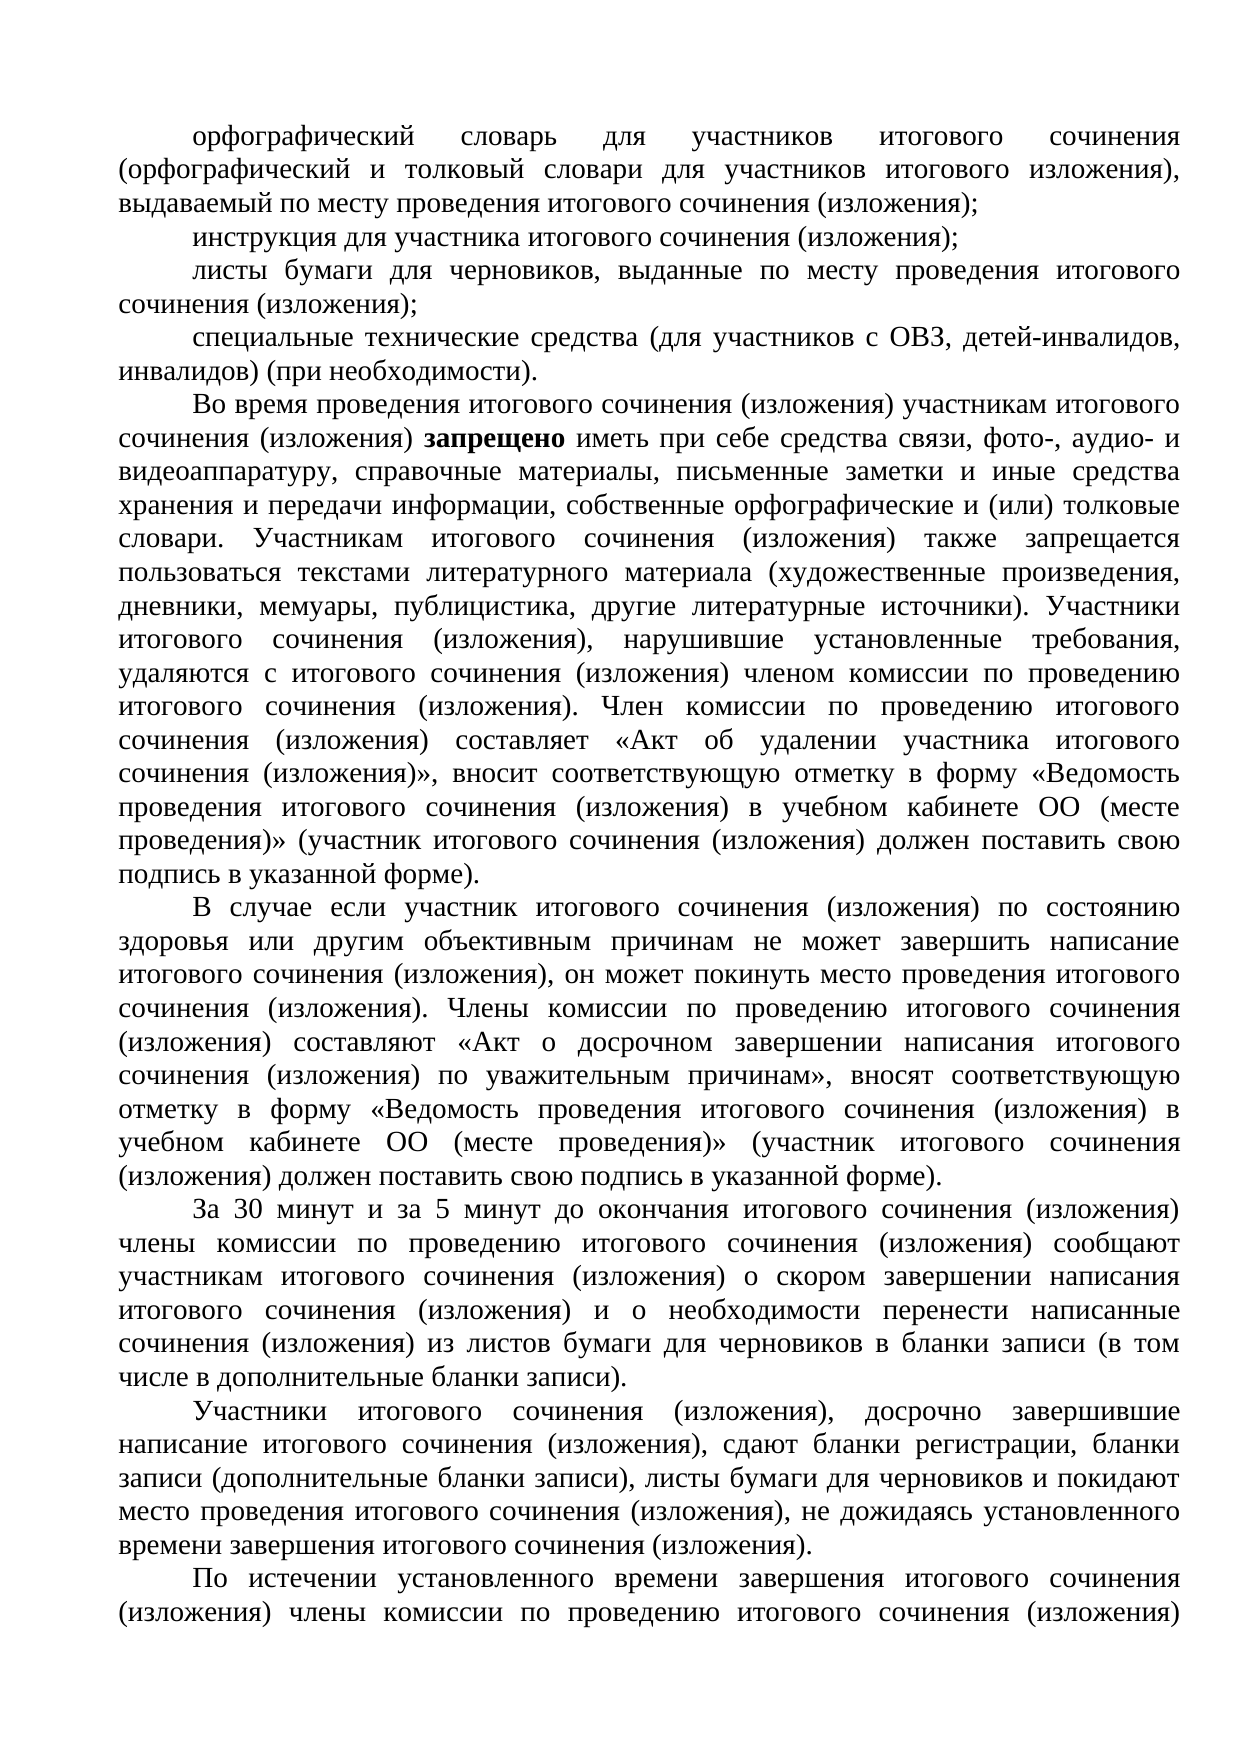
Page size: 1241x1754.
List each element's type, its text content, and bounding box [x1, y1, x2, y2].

text За 30 минут и за 5 минут до окончания итогового сочинения (изложения) члены комиссии по проведению итогового сочинения (изложения) сообщают участникам итогового сочинения (изложения) о скором завершении написания итогового сочинения (изложения) и о необходимости перенести написанные сочинения (изложения) из листов бумаги для черновиков в бланки записи (в том числе в дополнительные бланки записи). [118, 1191, 1181, 1393]
text Участники итогового сочинения (изложения), досрочно завершившие написание итогового сочинения (изложения), сдают бланки регистрации, бланки записи (дополнительные бланки записи), листы бумаги для черновиков и покидают место проведения итогового сочинения (изложения), не дожидаясь установленного времени завершения итогового сочинения (изложения). [118, 1393, 1181, 1560]
text Во время проведения итогового сочинения (изложения) участникам итогового сочинения (изложения) запрещено иметь при себе средства связи, фото-, аудио- и видеоаппаратуру, справочные материалы, письменные заметки и иные средства хранения и передачи информации, собственные орфографические и (или) толковые словари. Участникам итогового сочинения (изложения) также запрещается пользоваться текстами литературного материала (художественные произведения, дневники, мемуары, публицистика, другие литературные источники). Участники итогового сочинения (изложения), нарушившие установленные требования, удаляются с итогового сочинения (изложения) членом комиссии по проведению итогового сочинения (изложения). Член комиссии по проведению итогового сочинения (изложения) составляет «Акт об удалении участника итогового сочинения (изложения)», вносит соответствующую отметку в форму «Ведомость проведения итогового сочинения (изложения) в учебном кабинете ОО (месте проведения)» (участник итогового сочинения (изложения) должен поставить свою подпись в указанной форме). [118, 386, 1181, 889]
text инструкция для участника итогового сочинения (изложения); [118, 219, 1181, 252]
text специальные технические средства (для участников с ОВЗ, детей-инвалидов, инвалидов) (при необходимости). [118, 319, 1181, 386]
text листы бумаги для черновиков, выданные по месту проведения итогового сочинения (изложения); [118, 252, 1181, 319]
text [118, 1560, 1181, 1627]
text орфографический словарь для участников итогового сочинения (орфографический и толковый словари для участников итогового изложения), выдаваемый по месту проведения итогового сочинения (изложения); [118, 118, 1181, 219]
text В случае если участник итогового сочинения (изложения) по состоянию здоровья или другим объективным причинам не может завершить написание итогового сочинения (изложения), он может покинуть место проведения итогового сочинения (изложения). Члены комиссии по проведению итогового сочинения (изложения) составляют «Акт о досрочном завершении написания итогового сочинения (изложения) по уважительным причинам», вносят соответствующую отметку в форму «Ведомость проведения итогового сочинения (изложения) в учебном кабинете ОО (месте проведения)» (участник итогового сочинения (изложения) должен поставить свою подпись в указанной форме). [118, 889, 1181, 1191]
